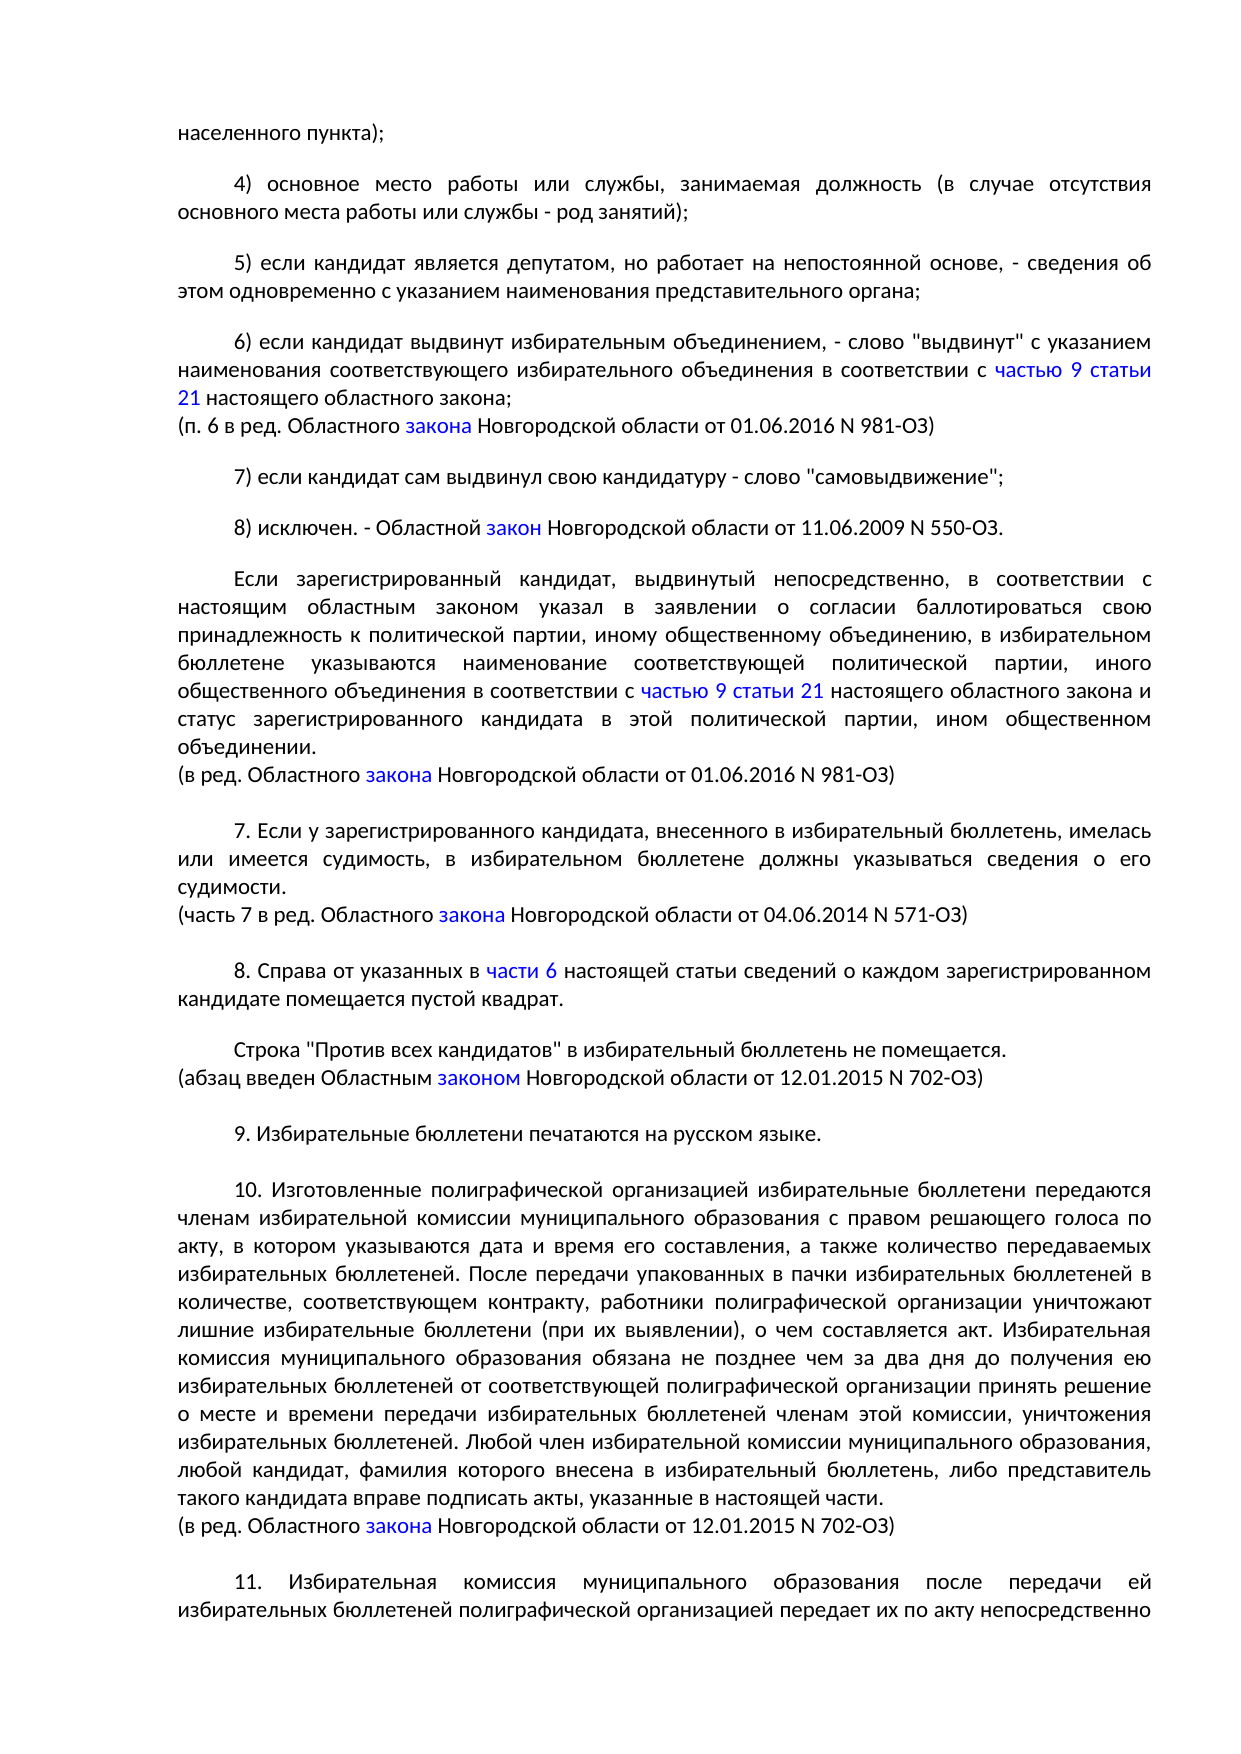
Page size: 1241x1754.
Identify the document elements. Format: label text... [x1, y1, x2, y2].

text 8. Справа от указанных в части 6 настоящей статьи сведений о каждом зарегистрированном кандидате помещается пустой квадрат. [177, 956, 1152, 1012]
text 10. Изготовленные полиграфической организацией избирательные бюллетени передаются членам избирательной комиссии муниципального образования с правом решающего голоса по акту, в котором указываются дата и время его составления, а также количество передаваемых избирательных бюллетеней. После передачи упакованных в пачки избирательных бюллетеней в количестве, соответствующем контракту, работники полиграфической организации уничтожают лишние избирательные бюллетени (при их выявлении), о чем составляется акт. Избирательная комиссия муниципального образования обязана не позднее чем за два дня до получения ею избирательных бюллетеней от соответствующей полиграфической организации принять решение о месте и времени передачи избирательных бюллетеней членам этой комиссии, уничтожения избирательных бюллетеней. Любой член избирательной комиссии муниципального образования, любой кандидат, фамилия которого внесена в избирательный бюллетень, либо представитель такого кандидата вправе подписать акты, указанные в настоящей части. [177, 1175, 1152, 1511]
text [177, 1567, 1152, 1623]
text 5) если кандидат является депутатом, но работает на непостоянной основе, - сведения об этом одновременно с указанием наименования представительного органа; [177, 248, 1152, 304]
text (в ред. Областного закона Новгородской области от 01.06.2016 N 981-ОЗ) [177, 760, 1152, 788]
text (часть 7 в ред. Областного закона Новгородской области от 04.06.2014 N 571-ОЗ) [177, 900, 1152, 928]
text Если зарегистрированный кандидат, выдвинутый непосредственно, в соответствии с настоящим областным законом указал в заявлении о согласии баллотироваться свою принадлежность к политической партии, иному общественному объединению, в избирательном бюллетене указываются наименование соответствующей политической партии, иного общественного объединения в соответствии с частью 9 статьи 21 настоящего областного закона и статус зарегистрированного кандидата в этой политической партии, ином общественном объединении. [177, 564, 1152, 760]
text 4) основное место работы или службы, занимаемая должность (в случае отсутствия основного места работы или службы - род занятий); [177, 169, 1152, 225]
text 6) если кандидат выдвинут избирательным объединением, - слово "выдвинут" с указанием наименования соответствующего избирательного объединения в соответствии с частью 9 статьи 21 настоящего областного закона; [177, 327, 1152, 411]
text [177, 118, 1152, 146]
text (п. 6 в ред. Областного закона Новгородской области от 01.06.2016 N 981-ОЗ) [177, 411, 1152, 439]
text (абзац введен Областным законом Новгородской области от 12.01.2015 N 702-ОЗ) [177, 1063, 1152, 1091]
text (в ред. Областного закона Новгородской области от 12.01.2015 N 702-ОЗ) [177, 1511, 1152, 1539]
text Строка "Против всех кандидатов" в избирательный бюллетень не помещается. [177, 1035, 1152, 1063]
text 7. Если у зарегистрированного кандидата, внесенного в избирательный бюллетень, имелась или имеется судимость, в избирательном бюллетене должны указываться сведения о его судимости. [177, 816, 1152, 900]
text 8) исключен. - Областной закон Новгородской области от 11.06.2009 N 550-ОЗ. [177, 513, 1152, 541]
text 9. Избирательные бюллетени печатаются на русском языке. [177, 1119, 1152, 1147]
text 7) если кандидат сам выдвинул свою кандидатуру - слово "самовыдвижение"; [177, 462, 1152, 490]
